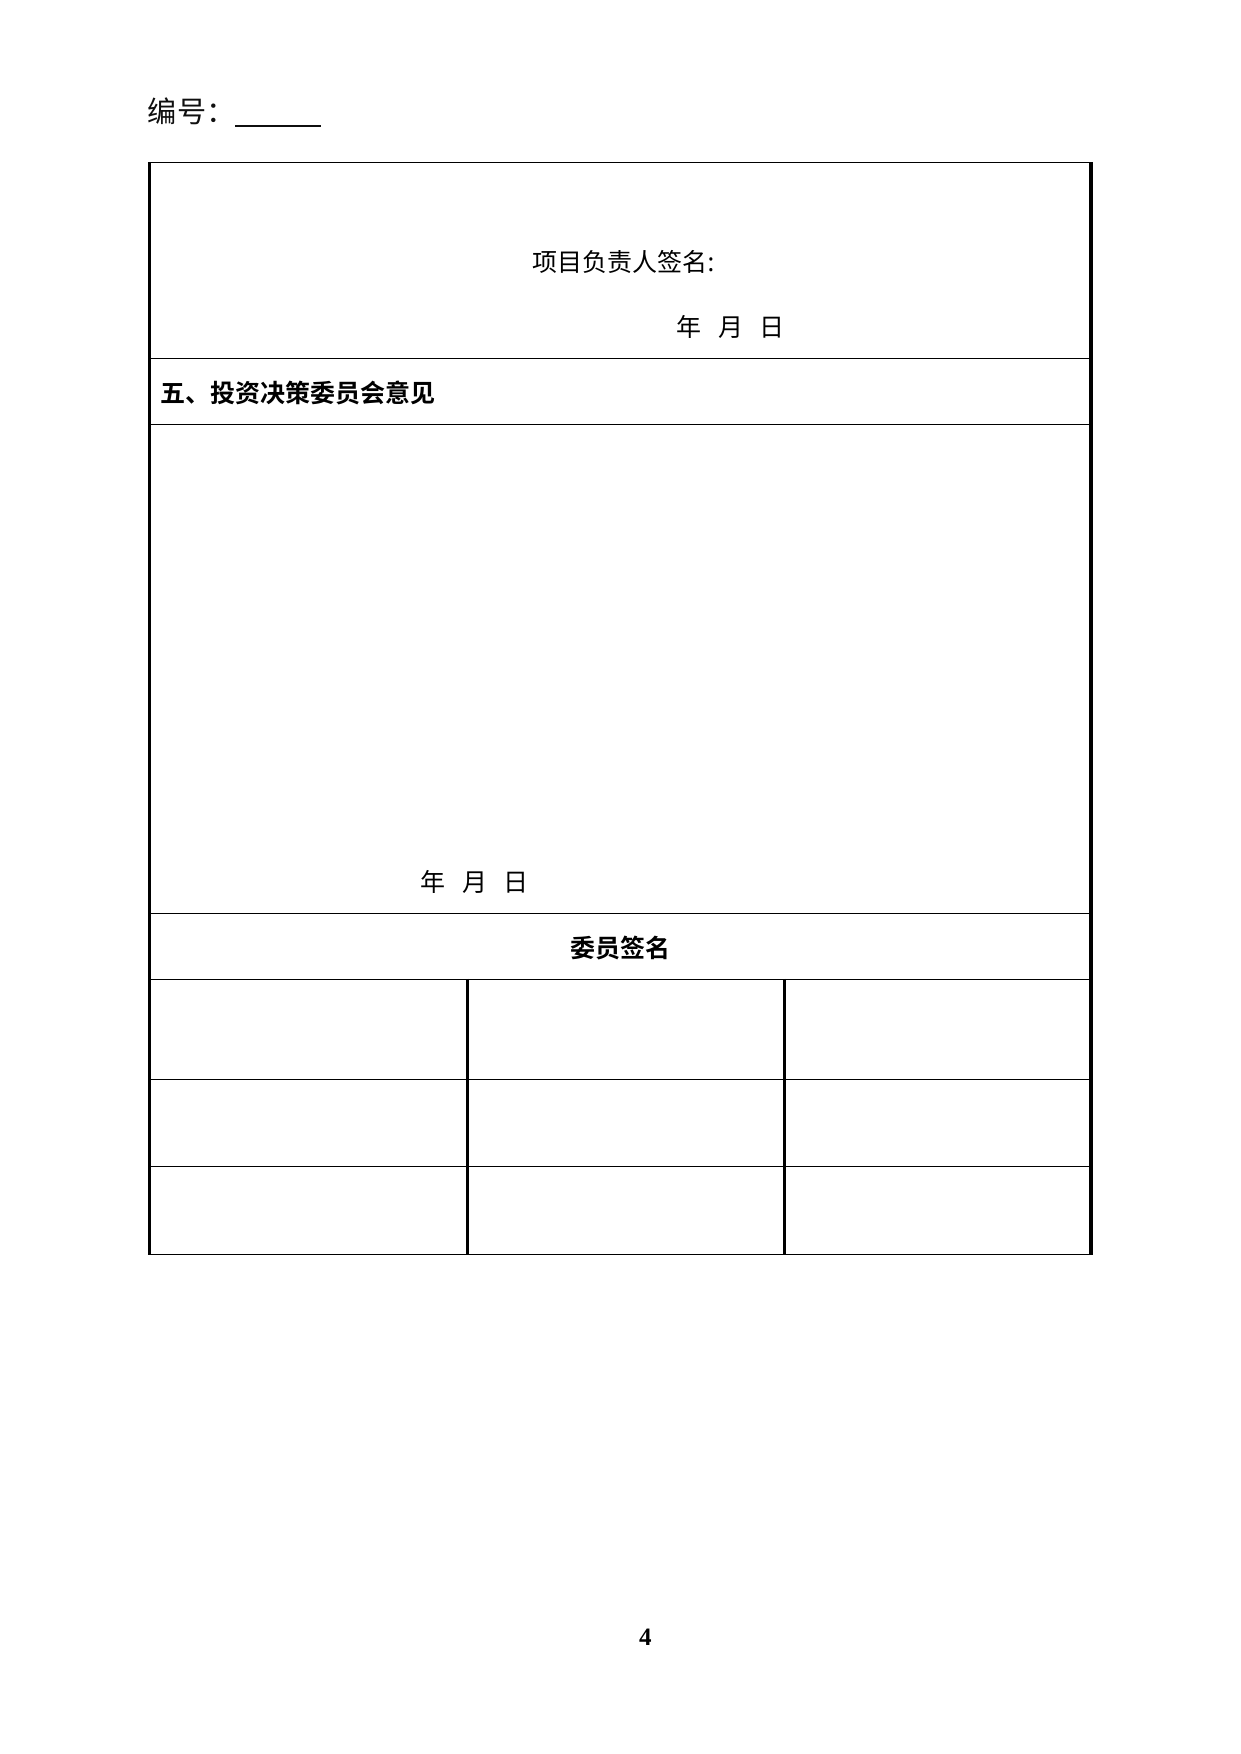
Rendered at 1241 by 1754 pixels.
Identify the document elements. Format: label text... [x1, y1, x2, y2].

table_cell 项目负责人签名: 年 月 日 [151, 163, 1089, 358]
table_cell [151, 980, 466, 1078]
table_cell [469, 1167, 783, 1254]
table_cell 委员签名 [151, 914, 1089, 979]
table_cell [469, 1080, 783, 1166]
table_cell [786, 980, 1089, 1078]
table_cell [151, 1080, 466, 1166]
table_cell 五、投资决策委员会意见 [151, 359, 1089, 424]
table_cell [151, 1167, 466, 1254]
table_cell [786, 1167, 1089, 1254]
table_cell [786, 1080, 1089, 1166]
table_cell [469, 980, 783, 1078]
table_cell 年 月 日 [151, 425, 1089, 913]
